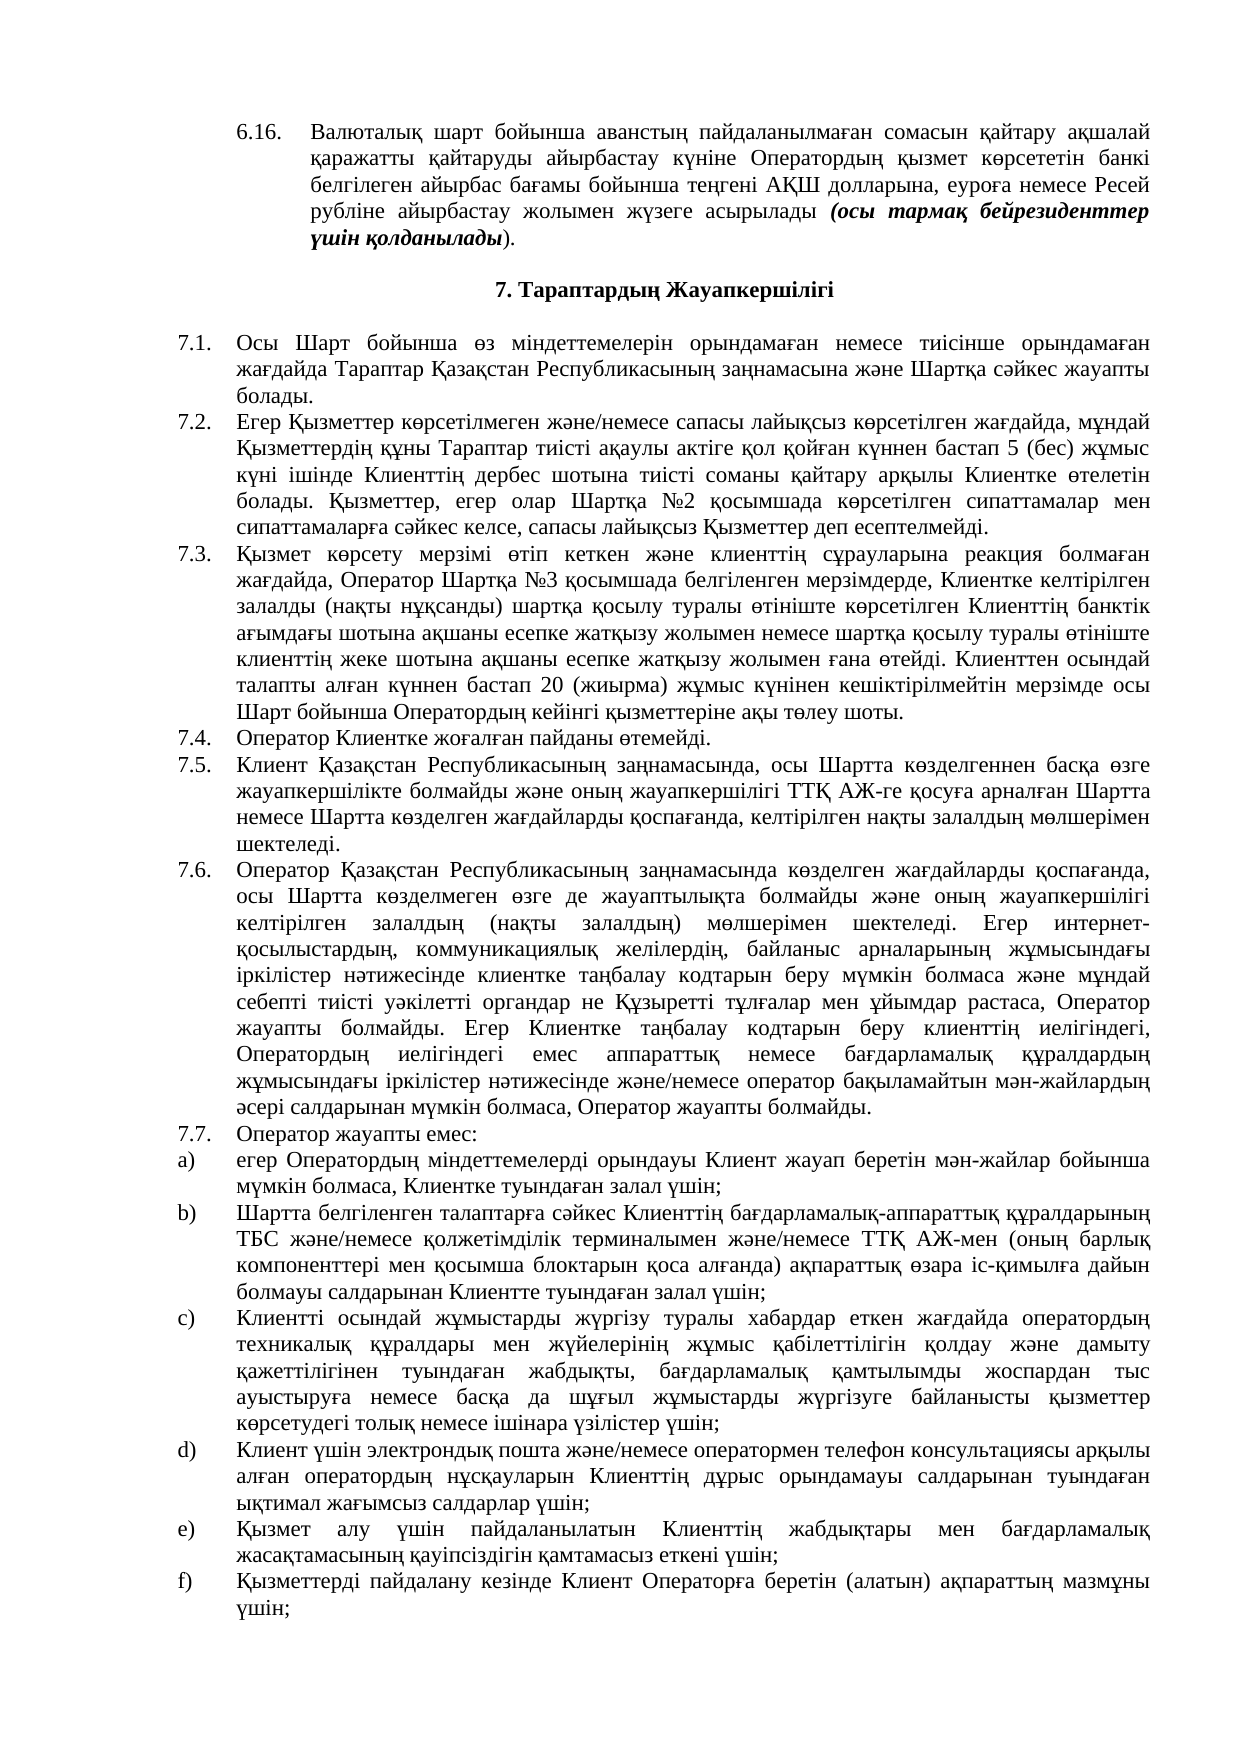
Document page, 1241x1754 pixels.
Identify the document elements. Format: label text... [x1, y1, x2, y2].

list Клиентті осындай жұмыстарды жүргізу туралы хабардар еткен жағдайда оператордың техникалық құралдары мен жүйелерінің жұмыс қабілеттілігін қолдау және дамыту қажеттілігінен туындаған жабдықты, бағдарламалық қамтылымды жоспардан тыс ауыстыруға немесе басқа да шұғыл жұмыстарды жүргізуге байланысты қызметтер көрсетудегі толық немесе ішінара үзілістер үшін; [177, 1304, 1152, 1436]
list Шартта белгіленген талаптарға сәйкес Клиенттің бағдарламалық-аппараттық құралдарының ТБС және/немесе қолжетімділік терминалымен және/немесе ТТҚ АЖ-мен (оның барлық компоненттері мен қосымша блоктарын қоса алғанда) ақпараттық өзара іс-қимылға дайын болмауы салдарынан Клиентте туындаған залал үшін; [177, 1199, 1152, 1304]
list Қызмет алу үшін пайдаланылатын Клиенттің жабдықтары мен бағдарламалық жасақтамасының қауіпсіздігін қамтамасыз еткені үшін; [177, 1515, 1152, 1568]
text 7.3. Қызмет көрсету мерзімі өтіп кеткен және клиенттің сұрауларына реакция болмаған жағдайда, Оператор Шартқа №3 қосымшада белгіленген мерзімдерде, Клиентке келтірілген залалды (нақты нұқсанды) шартқа қосылу туралы өтініште көрсетілген Клиенттің банктік ағымдағы шотына ақшаны есепке жатқызу жолымен немесе шартқа қосылу туралы өтініште клиенттің жеке шотына ақшаны есепке жатқызу жолымен ғана өтейді. Клиенттен осындай талапты алған күннен бастап 20 (жиырма) жұмыс күнінен кешіктірілмейтін мерзімде осы Шарт бойынша Оператордың кейінгі қызметтеріне ақы төлеу шоты. [177, 540, 1152, 724]
text 7.7. Оператор жауапты емес: [177, 1119, 1152, 1146]
text 7.6. Оператор Қазақстан Республикасының заңнамасында көзделген жағдайларды қоспағанда, осы Шартта көзделмеген өзге де жауаптылықта болмайды және оның жауапкершілігі келтірілген залалдың (нақты залалдың) мөлшерімен шектеледі. Егер интернет-қосылыстардың, коммуникациялық желілердің, байланыс арналарының жұмысындағы іркілістер нәтижесінде клиентке таңбалау кодтарын беру мүмкін болмаса және мұндай себепті тиісті уәкілетті органдар не Құзыретті тұлғалар мен ұйымдар растаса, Оператор жауапты болмайды. Егер Клиентке таңбалау кодтарын беру клиенттің иелігіндегі, Оператордың иелігіндегі емес аппараттық немесе бағдарламалық құралдардың жұмысындағы іркілістер нәтижесінде және/немесе оператор бақыламайтын мән-жайлардың әсері салдарынан мүмкін болмаса, Оператор жауапты болмайды. [177, 856, 1152, 1119]
text 7.4. Оператор Клиентке жоғалған пайданы өтемейді. [177, 724, 1152, 751]
list Қызметтерді пайдалану кезінде Клиент Операторға беретін (алатын) ақпараттың мазмұны үшін; [177, 1568, 1152, 1620]
text 7.2. Егер Қызметтер көрсетілмеген және/немесе сапасы лайықсыз көрсетілген жағдайда, мұндай Қызметтердің құны Тараптар тиісті ақаулы актіге қол қойған күннен бастап 5 (бес) жұмыс күні ішінде Клиенттің дербес шотына тиісті соманы қайтару арқылы Клиентке өтелетін болады. Қызметтер, егер олар Шартқа №2 қосымшада көрсетілген сипаттамалар мен сипаттамаларға сәйкес келсе, сапасы лайықсыз Қызметтер деп есептелмейді. [177, 408, 1152, 540]
text 6.16. Валюталық шарт бойынша аванстың пайдаланылмаған сомасын қайтару ақшалай қаражатты қайтаруды айырбастау күніне Оператордың қызмет көрсететін банкі белгілеген айырбас бағамы бойынша теңгені АҚШ долларына, еуроға немесе Ресей рубліне айырбастау жолымен жүзеге асырылады (осы тармақ бейрезиденттер үшін қолданылады). [236, 118, 1152, 250]
text 7.1. Осы Шарт бойынша өз міндеттемелерін орындамаған немесе тиісінше орындамаған жағдайда Тараптар Қазақстан Республикасының заңнамасына және Шартқа сәйкес жауапты болады. [177, 329, 1152, 408]
list Клиент үшін электрондық пошта және/немесе оператормен телефон консультациясы арқылы алған оператордың нұсқауларын Клиенттің дұрыс орындамауы салдарынан туындаған ықтимал жағымсыз салдарлар үшін; [177, 1436, 1152, 1515]
text 7.5. Клиент Қазақстан Республикасының заңнамасында, осы Шартта көзделгеннен басқа өзге жауапкершілікте болмайды және оның жауапкершілігі ТТҚ АЖ-ге қосуға арналған Шартта немесе Шартта көзделген жағдайларды қоспағанда, келтірілген нақты залалдың мөлшерімен шектеледі. [177, 751, 1152, 856]
text 7. Тараптардың Жауапкершілігі [177, 276, 1152, 303]
list егер Оператордың міндеттемелерді орындауы Клиент жауап беретін мән-жайлар бойынша мүмкін болмаса, Клиентке туындаған залал үшін; [177, 1146, 1152, 1199]
